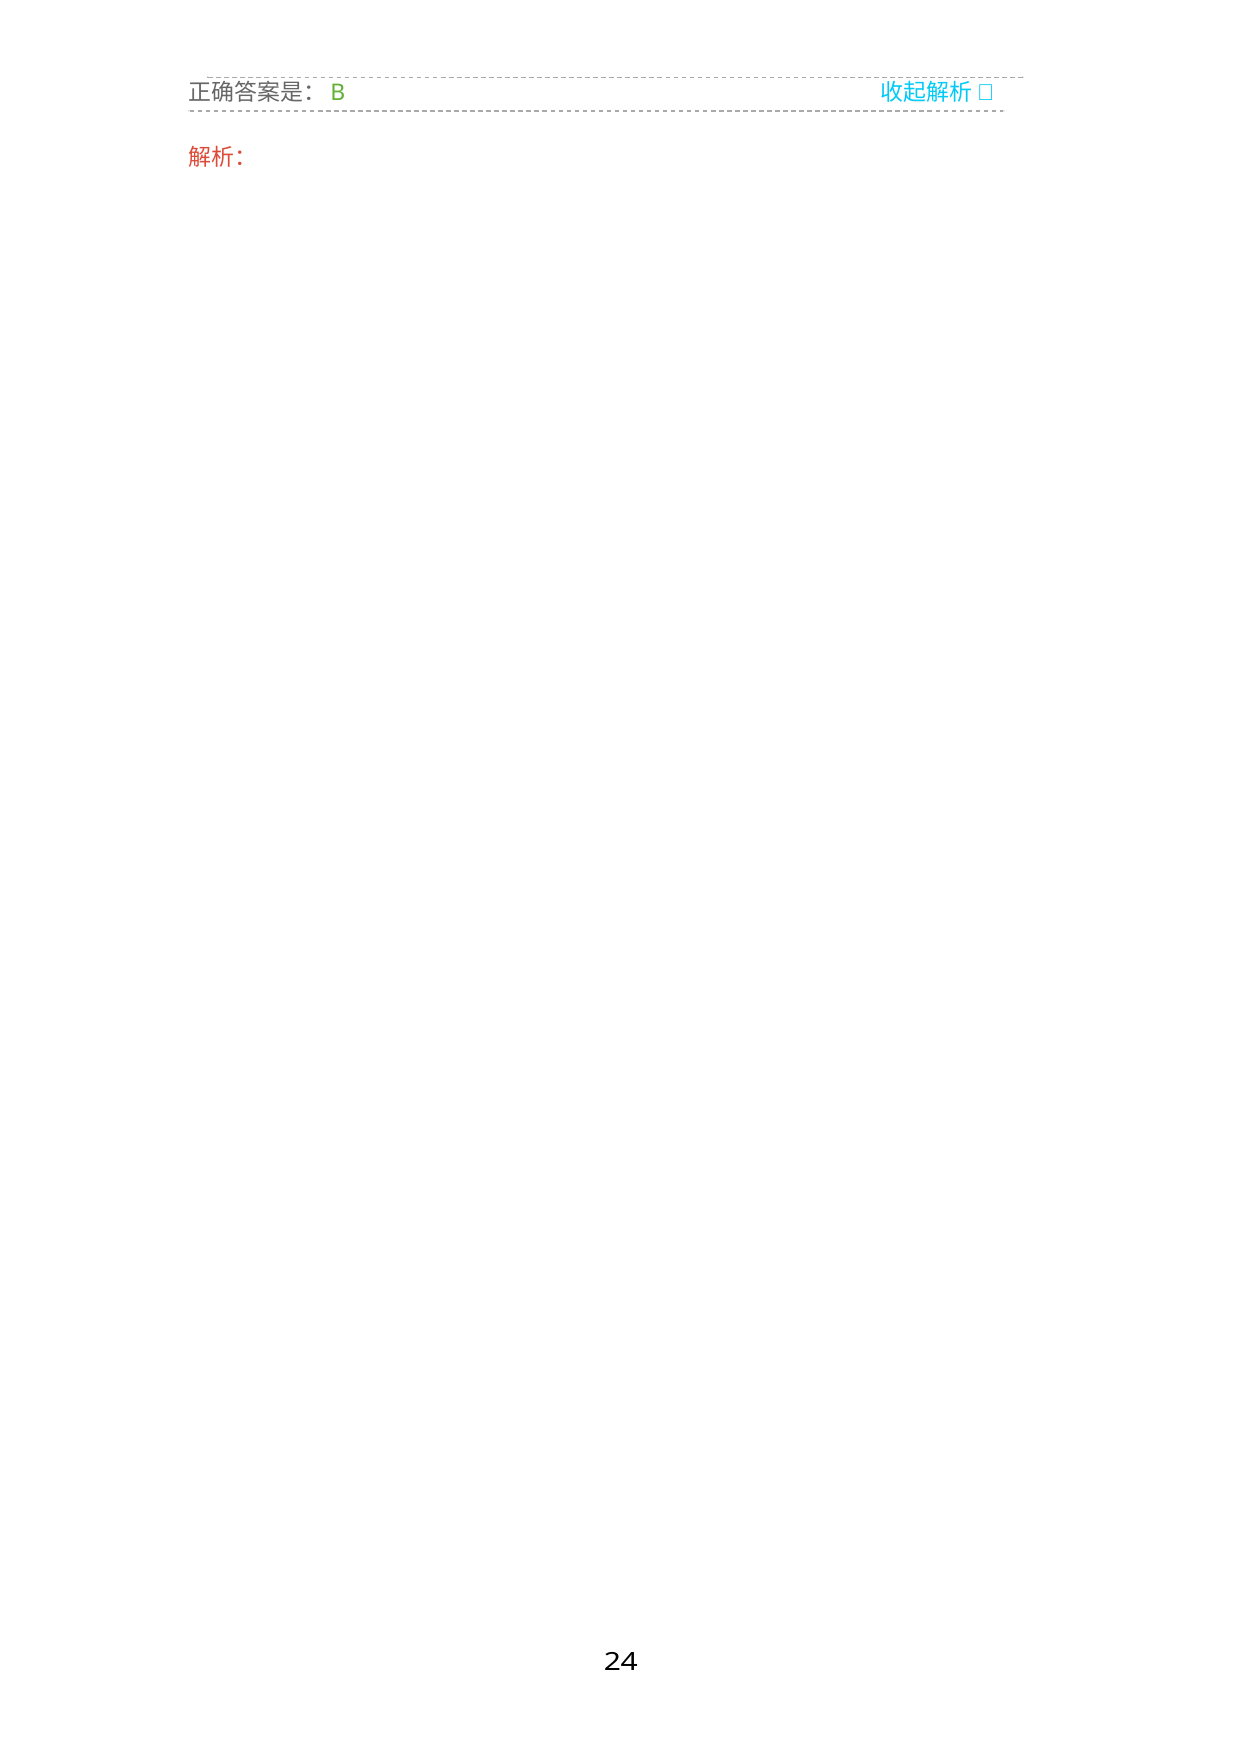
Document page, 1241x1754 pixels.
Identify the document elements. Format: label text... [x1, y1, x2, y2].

text 收起解析  [880, 78, 1065, 106]
text 正确答案是： B [188, 78, 357, 106]
text 解析： [188, 139, 357, 172]
picture [979, 84, 992, 100]
